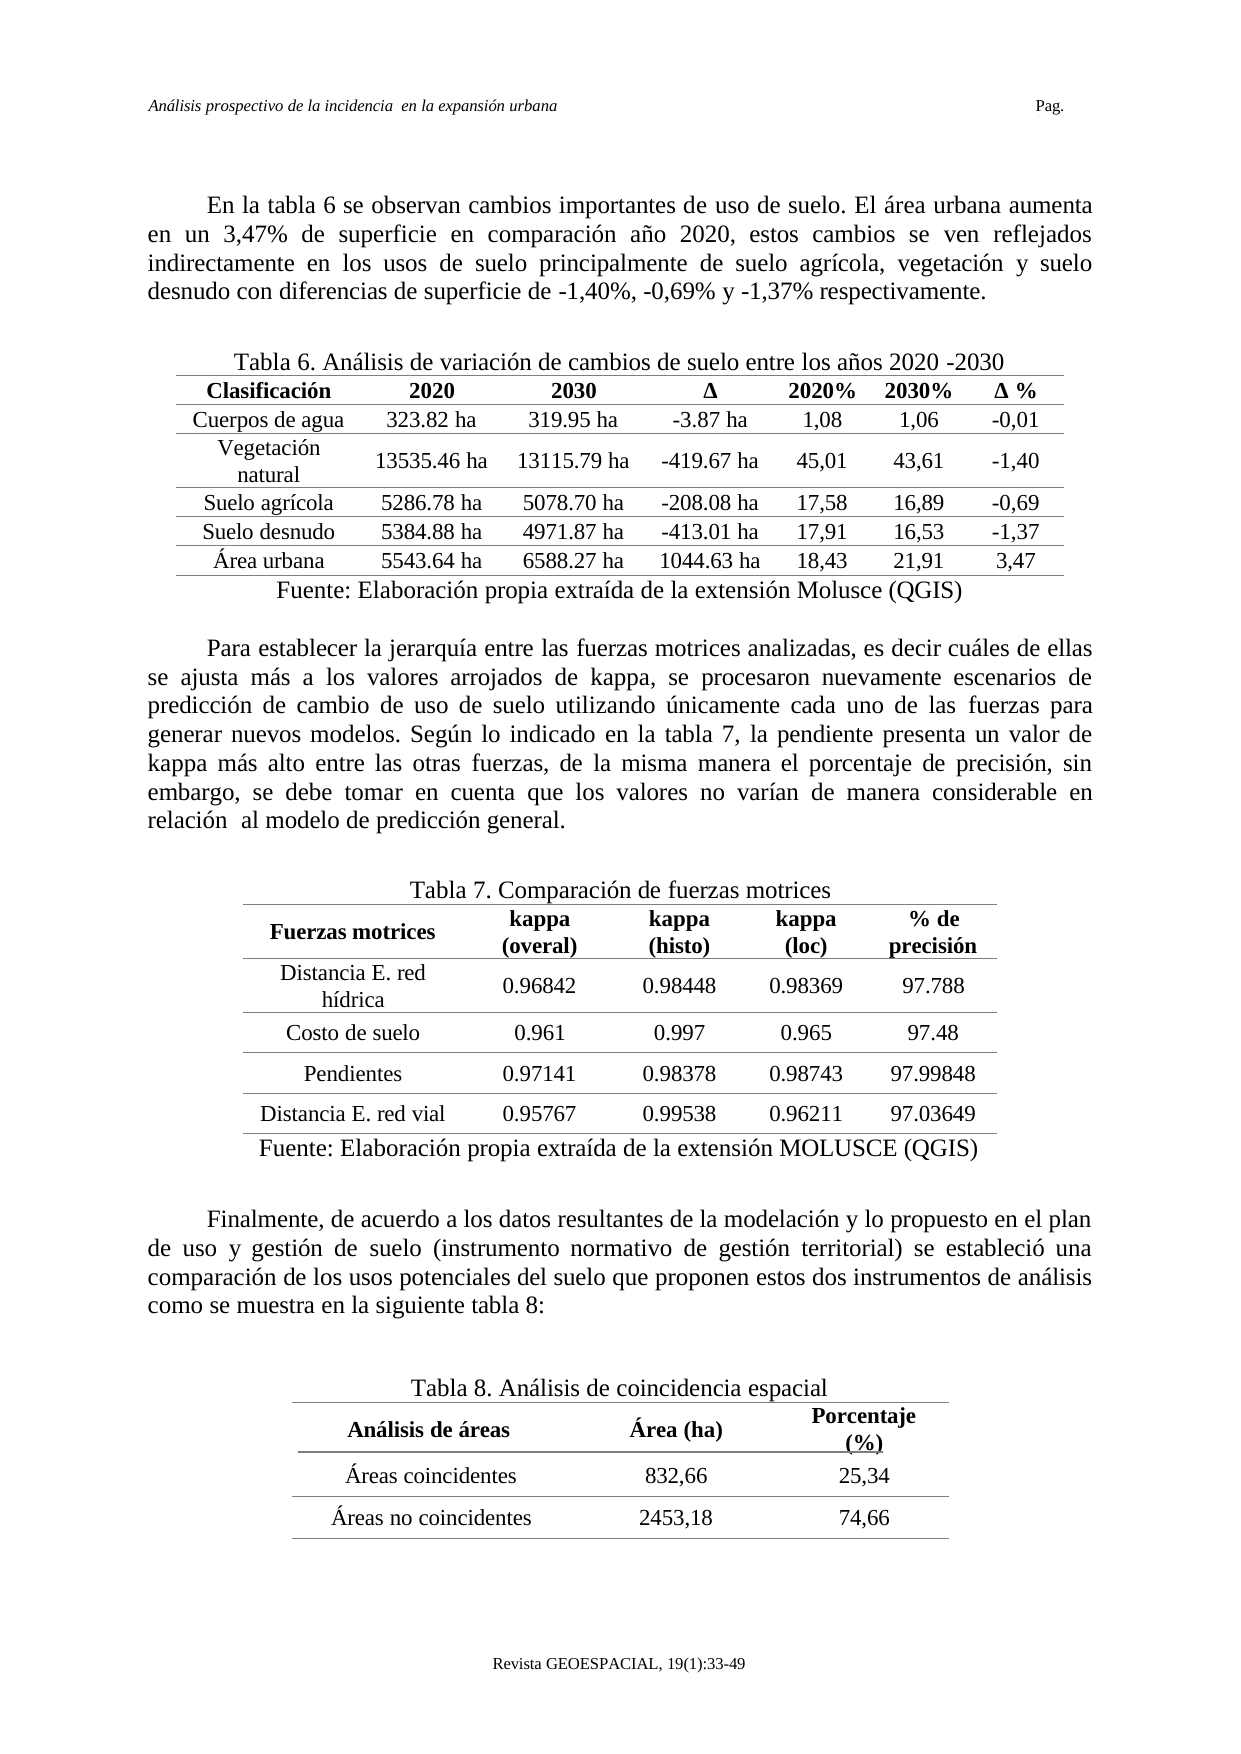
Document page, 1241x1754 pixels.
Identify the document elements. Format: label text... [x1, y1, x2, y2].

table_cell Área urbana [176, 546, 360, 574]
table_cell 25,34 [767, 1460, 949, 1496]
table_cell 5286.78 ha [360, 488, 503, 516]
table_cell -1,40 [973, 434, 1064, 487]
table_cell -208.08 ha [645, 488, 775, 516]
table_cell 1044.63 ha [645, 546, 775, 574]
text Tabla 7. Comparación de fuerzas motrices [136, 876, 1105, 904]
table_header Clasificación [176, 376, 360, 404]
table_header Porcentaje (%) [767, 1403, 949, 1459]
table_cell Áreas coincidentes [292, 1460, 581, 1496]
table_cell 45,01 [775, 434, 871, 487]
table_cell 97.03649 [866, 1094, 997, 1133]
table_cell 5543.64 ha [360, 546, 503, 574]
table_cell 0.95767 [474, 1094, 610, 1133]
text En la tabla 6 se observan cambios importantes de uso de suelo. El área urbana aumenta en un 3,47% de superficie en comparación año 2020, estos cambios se ven reflejados indirectamente en los usos de suelo principalmente de suelo agrícola, vegetación y suelo desnudo con diferencias de superficie de -1,40%, -0,69% y -1,37% respectivamente. [147, 190, 1093, 305]
table_cell 0.98369 [743, 959, 866, 1012]
text Tabla 6. Análisis de variación de cambios de suelo entre los años 2020 -2030 [234, 347, 1105, 375]
table_cell 1,06 [871, 405, 972, 433]
table_cell -0,01 [973, 405, 1064, 433]
table_cell 21,91 [871, 546, 972, 574]
table_cell -0,69 [973, 488, 1064, 516]
table_header Δ % [973, 376, 1064, 404]
table_cell 17,58 [775, 488, 871, 516]
table_cell 13535.46 ha [360, 434, 503, 487]
table_cell 13115.79 ha [503, 434, 645, 487]
table_cell Suelo desnudo [176, 517, 360, 545]
table_cell 0.98448 [610, 959, 743, 1012]
table_header kappa (loc) [743, 905, 866, 958]
table_cell 0.97141 [474, 1053, 610, 1093]
table_cell 16,89 [871, 488, 972, 516]
table_cell Distancia E. red hídrica [243, 959, 474, 1012]
table_cell 0.965 [743, 1013, 866, 1052]
table_header 2030 [503, 376, 645, 404]
text Para establecer la jerarquía entre las fuerzas motrices analizadas, es decir cuáles de ellas se ajusta más a los valores arrojados de kappa, se procesaron nuevamente escenarios de predicción de cambio de uso de suelo utilizando únicamente cada uno de las fuerzas para generar nuevos modelos. Según lo indicado en la tabla 7, la pendiente presenta un valor de kappa más alto entre las otras fuerzas, de la misma manera el porcentaje de precisión, sin embargo, se debe tomar en cuenta que los valores no varían de manera considerable en relación al modelo de predicción general. [147, 633, 1093, 834]
table_cell 97.788 [866, 959, 997, 1012]
table_cell 16,53 [871, 517, 972, 545]
table_cell 5078.70 ha [503, 488, 645, 516]
table_cell Cuerpos de agua [176, 405, 360, 433]
table_cell Distancia E. red vial [243, 1094, 474, 1133]
table_header kappa (overal) [474, 905, 610, 958]
table_cell 0.96211 [743, 1094, 866, 1133]
table_cell 74,66 [767, 1497, 949, 1537]
table_header Δ [645, 376, 775, 404]
table_cell 0.997 [610, 1013, 743, 1052]
table_cell 6588.27 ha [503, 546, 645, 574]
table_header 2030% [871, 376, 972, 404]
table_cell 43,61 [871, 434, 972, 487]
table_header Área (ha) [581, 1403, 767, 1451]
table_cell 0.98743 [743, 1053, 866, 1093]
table_cell 17,91 [775, 517, 871, 545]
table_cell 832,66 [581, 1460, 767, 1496]
table_cell 2453,18 [581, 1497, 767, 1537]
text Fuente: Elaboración propia extraída de la extensión Molusce (QGIS) [135, 576, 1103, 604]
table_cell -413.01 ha [645, 517, 775, 545]
table_cell 323.82 ha [360, 405, 503, 433]
table_cell -419.67 ha [645, 434, 775, 487]
text Fuente: Elaboración propia extraída de la extensión MOLUSCE (QGIS) [207, 1134, 1105, 1163]
table_cell 319.95 ha [503, 405, 645, 433]
table_cell 3,47 [973, 546, 1064, 574]
table_cell Suelo agrícola [176, 488, 360, 516]
table_cell 0.98378 [610, 1053, 743, 1093]
table_cell 4971.87 ha [503, 517, 645, 545]
table_cell Áreas no coincidentes [292, 1497, 581, 1537]
text Tabla 8. Análisis de coincidencia espacial [411, 1373, 1105, 1402]
table_header % de precisión [866, 905, 997, 958]
table_cell Pendientes [243, 1053, 474, 1093]
table_cell Costo de suelo [243, 1013, 474, 1052]
table_header kappa (histo) [610, 905, 743, 958]
table_cell 97.48 [866, 1013, 997, 1052]
table_cell 1,08 [775, 405, 871, 433]
table_cell 0.99538 [610, 1094, 743, 1133]
table_cell -1,37 [973, 517, 1064, 545]
table_cell 0.961 [474, 1013, 610, 1052]
table_header 2020 [360, 376, 503, 404]
table_header Análisis de áreas [292, 1403, 581, 1459]
table_cell -3.87 ha [645, 405, 775, 433]
table_cell Vegetación natural [176, 434, 360, 487]
table_cell 18,43 [775, 546, 871, 574]
table_header Fuerzas motrices [243, 905, 474, 958]
table_cell 97.99848 [866, 1053, 997, 1093]
text Finalmente, de acuerdo a los datos resultantes de la modelación y lo propuesto en el plan de uso y gestión de suelo (instrumento normativo de gestión territorial) se estableció una comparación de los usos potenciales del suelo que proponen estos dos instrumentos de análisis como se muestra en la siguiente tabla 8: [147, 1204, 1092, 1319]
table_cell 5384.88 ha [360, 517, 503, 545]
table_header 2020% [775, 376, 871, 404]
table_cell 0.96842 [474, 959, 610, 1012]
